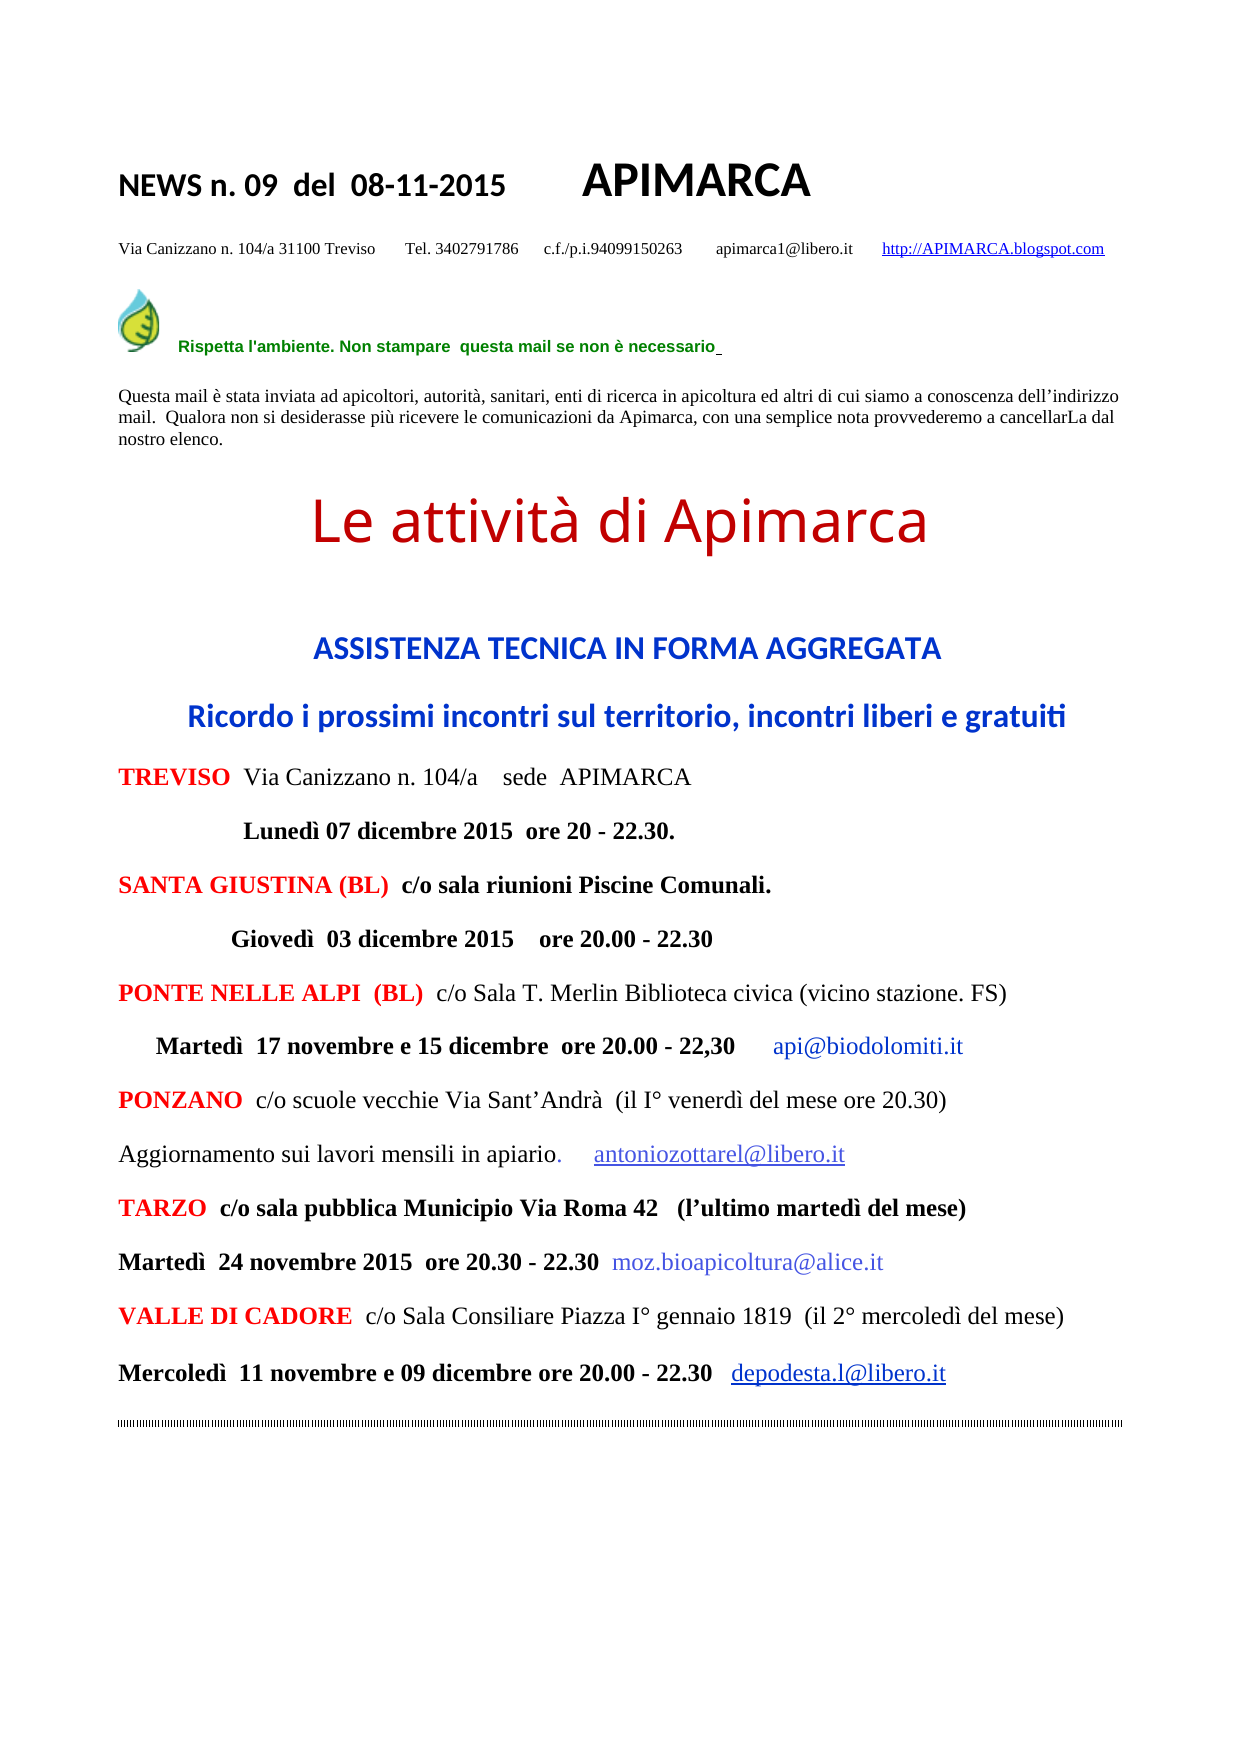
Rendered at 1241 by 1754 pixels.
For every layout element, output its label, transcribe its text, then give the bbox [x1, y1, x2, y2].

text Lunedì 07 dicembre 2015 ore 20 - 22.30. [118, 816, 1122, 845]
text Aggiornamento sui lavori mensili in apiario. antoniozottarel@libero.it [118, 1139, 1122, 1168]
picture [118, 289, 160, 352]
text Rispetta l'ambiente. Non stampare questa mail se non è necessario [118, 290, 1122, 356]
text Martedì 24 novembre 2015 ore 20.30 - 22.30 moz.bioapicoltura@alice.it [118, 1247, 1122, 1276]
text Questa mail è stata inviata ad apicoltori, autorità, sanitari, enti di ricerca in apicoltura ed altri di cui siamo a conoscenza dell’indirizzo mail. Qualora non si desiderasse più ricevere le comunicazioni da Apimarca, con una semplice nota provvederemo a cancellarLa dal nostro elenco. [118, 385, 1122, 449]
text Giovedì 03 dicembre 2015 ore 20.00 - 22.30 [118, 924, 1122, 952]
text VALLE DI CADORE c/o Sala Consiliare Piazza I° gennaio 1819 (il 2° mercoledì del mese) [118, 1301, 1122, 1329]
text PONTE NELLE ALPI (BL) c/o Sala T. Merlin Biblioteca civica (vicino stazione. FS) [118, 978, 1122, 1006]
text Mercoledì 11 novembre e 09 dicembre ore 20.00 - 22.30 depodesta.l@libero.it [118, 1358, 1122, 1427]
text TREVISO Via Canizzano n. 104/a sede APIMARCA [118, 762, 1122, 791]
text PONZANO c/o scuole vecchie Via Sant’Andrà (il I° venerdì del mese ore 20.30) [118, 1085, 1122, 1114]
text TARZO c/o sala pubblica Municipio Via Roma 42 (l’ultimo martedì del mese) [118, 1193, 1122, 1222]
text Martedì 17 novembre e 15 dicembre ore 20.00 - 22,30 api@biodolomiti.it [118, 1031, 1122, 1060]
text ASSISTENZA TECNICA IN FORMA AGGREGATA [133, 627, 1122, 668]
text Ricordo i prossimi incontri sul territorio, incontri liberi e gratuiti [133, 694, 1122, 735]
text NEWS n. 09 del 08-11-2015 APIMARCA [118, 148, 1122, 209]
text Via Canizzano n. 104/a 31100 Treviso Tel. 3402791786 c.f./p.i.94099150263 apimarca1@libero.it http://APIMARCA.blogspot.com [118, 238, 1122, 258]
text SANTA GIUSTINA (BL) c/o sala riunioni Piscine Comunali. [118, 870, 1122, 899]
text Le attività di Apimarca [118, 478, 1122, 559]
